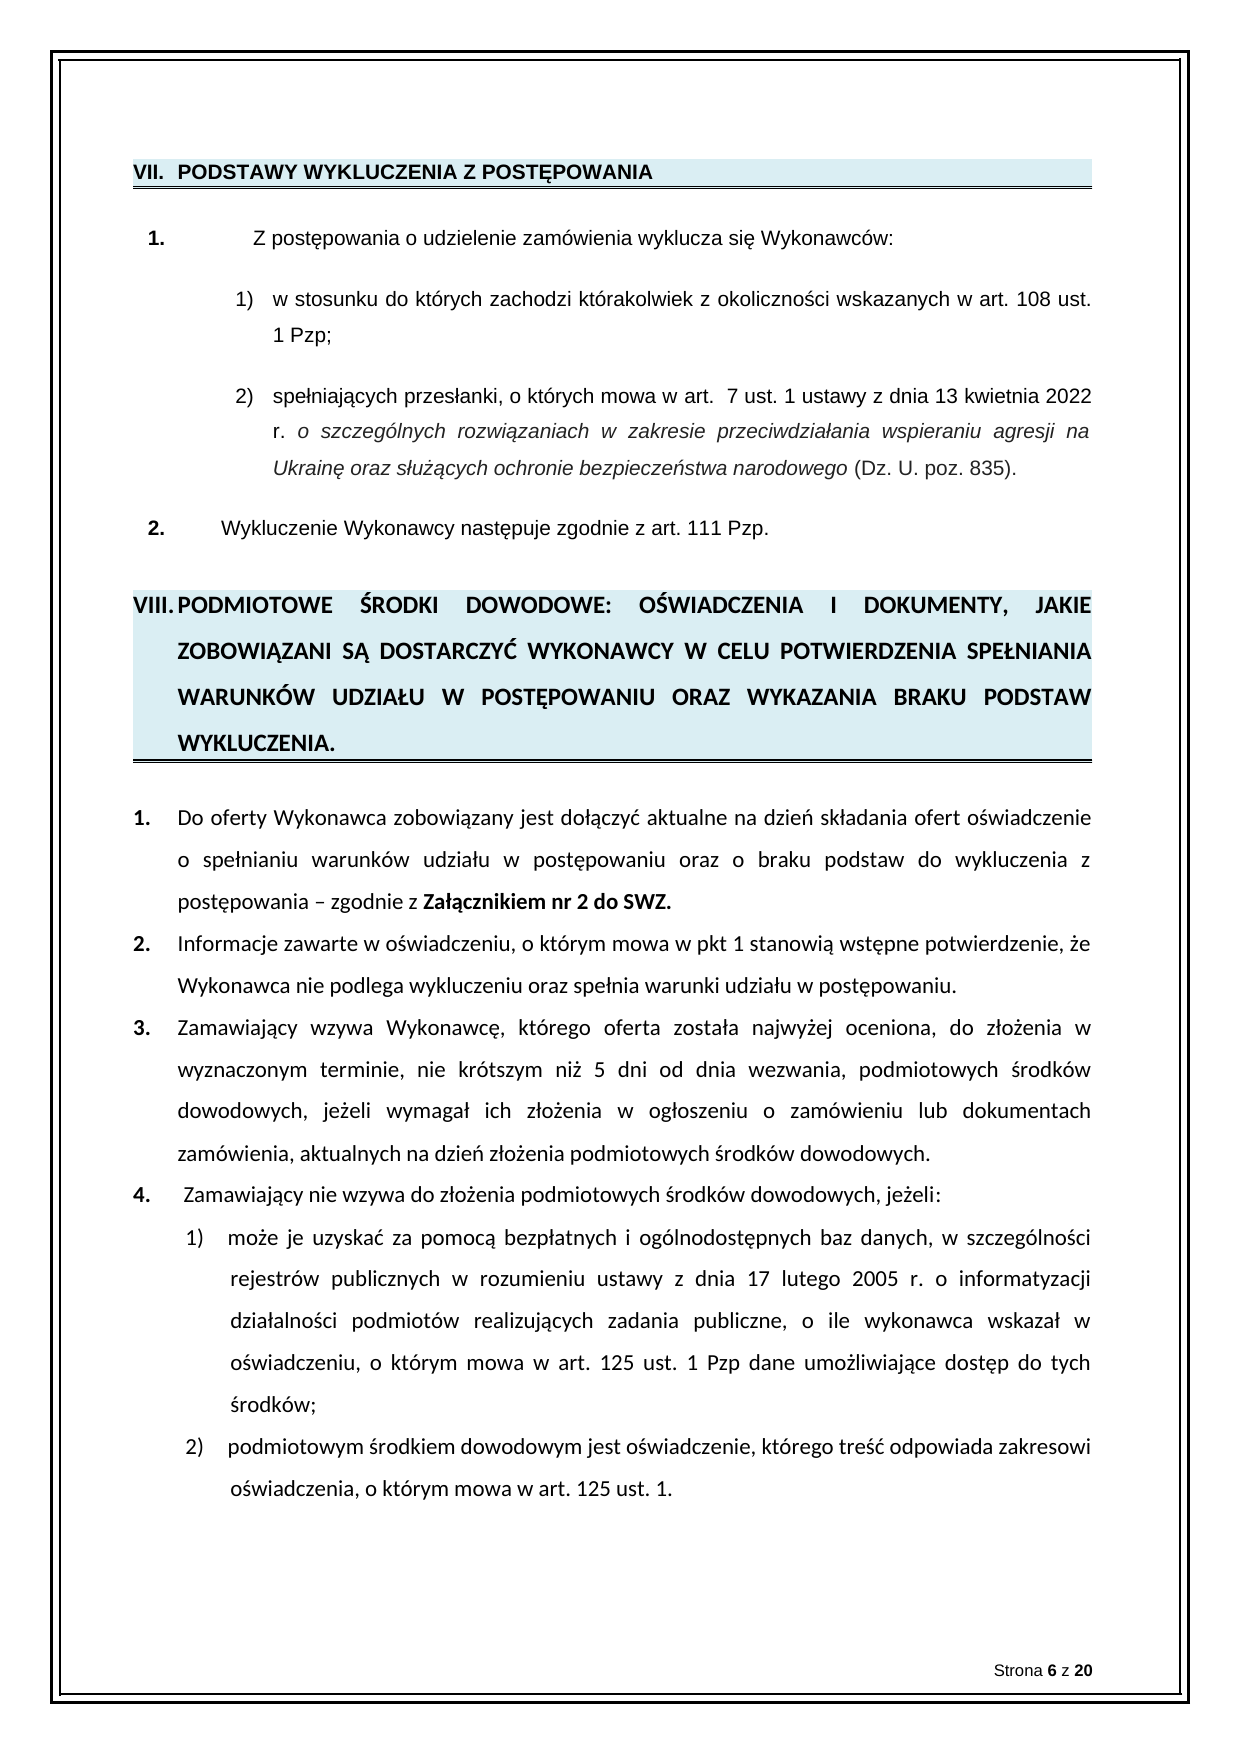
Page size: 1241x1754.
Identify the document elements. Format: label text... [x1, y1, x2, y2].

list PODSTAWY WYKLUCZENIA Z POSTĘPOWANIA [133, 159, 1092, 186]
list Do oferty Wykonawca zobowiązany jest dołączyć aktualne na dzień składania ofert oświadczenie o spełnianiu warunków udziału w postępowaniu oraz o braku podstaw do wykluczenia z postępowania – zgodnie z Załącznikiem nr 2 do SWZ. [133, 803, 1092, 915]
list Wykluczenie Wykonawcy następuje zgodnie z art. 111 Pzp. [148, 516, 1092, 540]
list może je uzyskać za pomocą bezpłatnych i ogólnodostępnych baz danych, w szczególności rejestrów publicznych w rozumieniu ustawy z dnia 17 lutego 2005 r. o informatyzacji działalności podmiotów realizujących zadania publiczne, o ile wykonawca wskazał w oświadczeniu, o którym mowa w art. 125 ust. 1 Pzp dane umożliwiające dostęp do tych środków; [185, 1223, 1092, 1418]
list Zamawiający wzywa Wykonawcę, którego oferta została najwyżej oceniona, do złożenia w wyznaczonym terminie, nie krótszym niż 5 dni od dnia wezwania, podmiotowych środków dowodowych, jeżeli wymagał ich złożenia w ogłoszeniu o zamówieniu lub dokumentach zamówienia, aktualnych na dzień złożenia podmiotowych środków dowodowych. [133, 1013, 1092, 1167]
list spełniających przesłanki, o których mowa w art. 7 ust. 1 ustawy z dnia 13 kwietnia 2022 r. o szczególnych rozwiązaniach w zakresie przeciwdziałania wspieraniu agresji na Ukrainę oraz służących ochronie bezpieczeństwa narodowego (Dz. U. poz. 835). [235, 383, 1092, 479]
list Informacje zawarte w oświadczeniu, o którym mowa w pkt 1 stanowią wstępne potwierdzenie, że Wykonawca nie podlega wykluczeniu oraz spełnia warunki udziału w postępowaniu. [133, 929, 1092, 999]
list podmiotowym środkiem dowodowym jest oświadczenie, którego treść odpowiada zakresowi oświadczenia, o którym mowa w art. 125 ust. 1. [185, 1432, 1092, 1502]
list PODMIOTOWE ŚRODKI DOWODOWE: OŚWIADCZENIA I DOKUMENTY, JAKIE ZOBOWIĄZANI SĄ DOSTARCZYĆ WYKONAWCY W CELU POTWIERDZENIA SPEŁNIANIA WARUNKÓW UDZIAŁU W POSTĘPOWANIU ORAZ WYKAZANIA BRAKU PODSTAW WYKLUCZENIA. [133, 590, 1092, 759]
list w stosunku do których zachodzi którakolwiek z okoliczności wskazanych w art. 108 ust. 1 Pzp; [235, 287, 1092, 346]
list Zamawiający nie wzywa do złożenia podmiotowych środków dowodowych, jeżeli: [133, 1181, 1092, 1209]
list Z postępowania o udzielenie zamówienia wyklucza się Wykonawców: [148, 226, 1092, 249]
